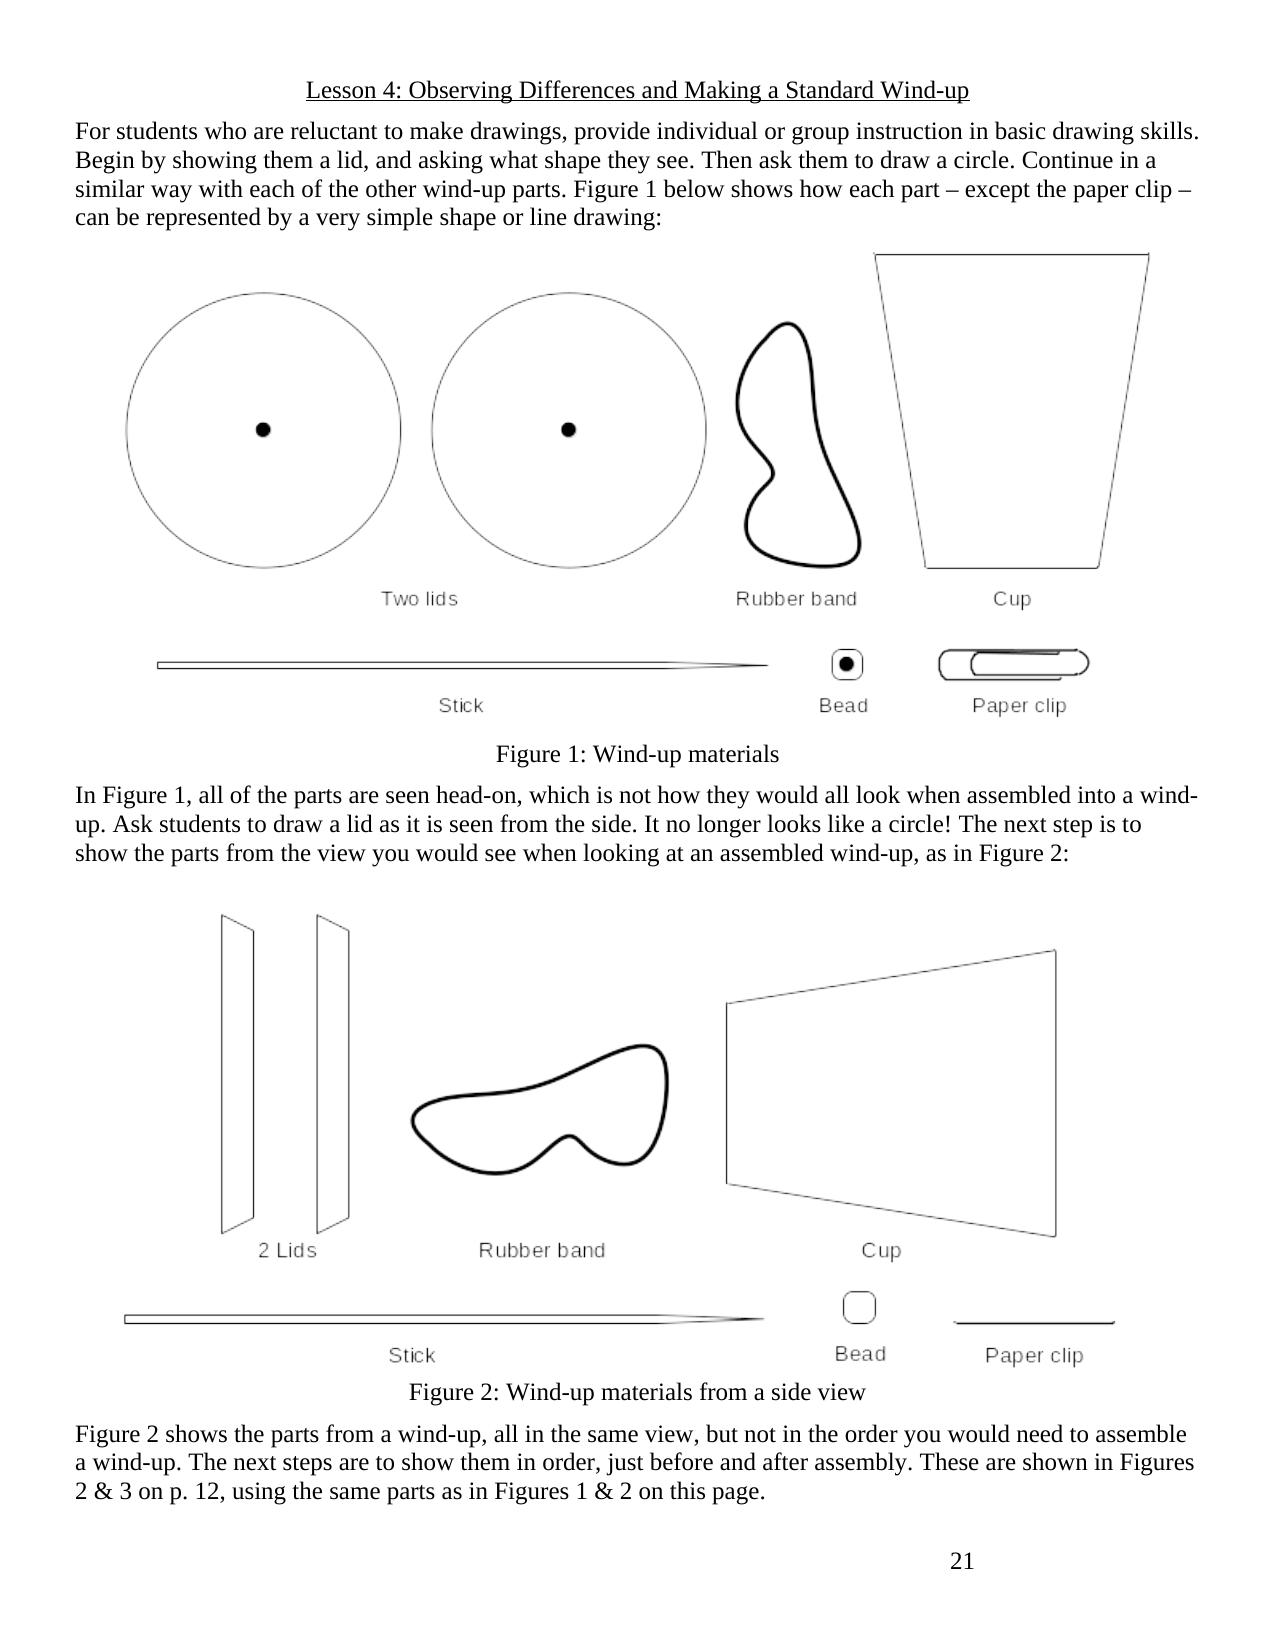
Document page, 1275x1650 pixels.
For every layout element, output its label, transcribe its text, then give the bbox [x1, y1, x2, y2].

text In Figure 1, all of the parts are seen head-on, which is not how they would all look when assembled into a wind-up. Ask students to draw a lid as it is seen from the side. It no longer looks like a circle! The next step is to show the parts from the view you would see when looking at an assembled wind-up, as in Figure 2: [75, 780, 1200, 867]
text Figure 1: Wind-up materials [75, 739, 1200, 768]
text Figure 2 shows the parts from a wind-up, all in the same view, but not in the order you would need to assemble a wind-up. The next steps are to show them in order, just before and after assembly. These are shown in Figures 2 & 3 on p. 12, using the same parts as in Figures 1 & 2 on this page. [75, 1419, 1200, 1505]
text For students who are reluctant to make drawings, provide individual or group instruction in basic drawing skills. Begin by showing them a lid, and asking what shape they see. Then ask them to draw a circle. Continue in a similar way with each of the other wind-up parts. Figure 1 below shows how each part – except the paper clip – can be represented by a very simple shape or line drawing: [75, 116, 1200, 231]
text Lesson 4: Observing Differences and Making a Standard Wind-up [75, 75, 1200, 104]
text Figure 2: Wind-up materials from a side view [75, 1377, 1200, 1406]
